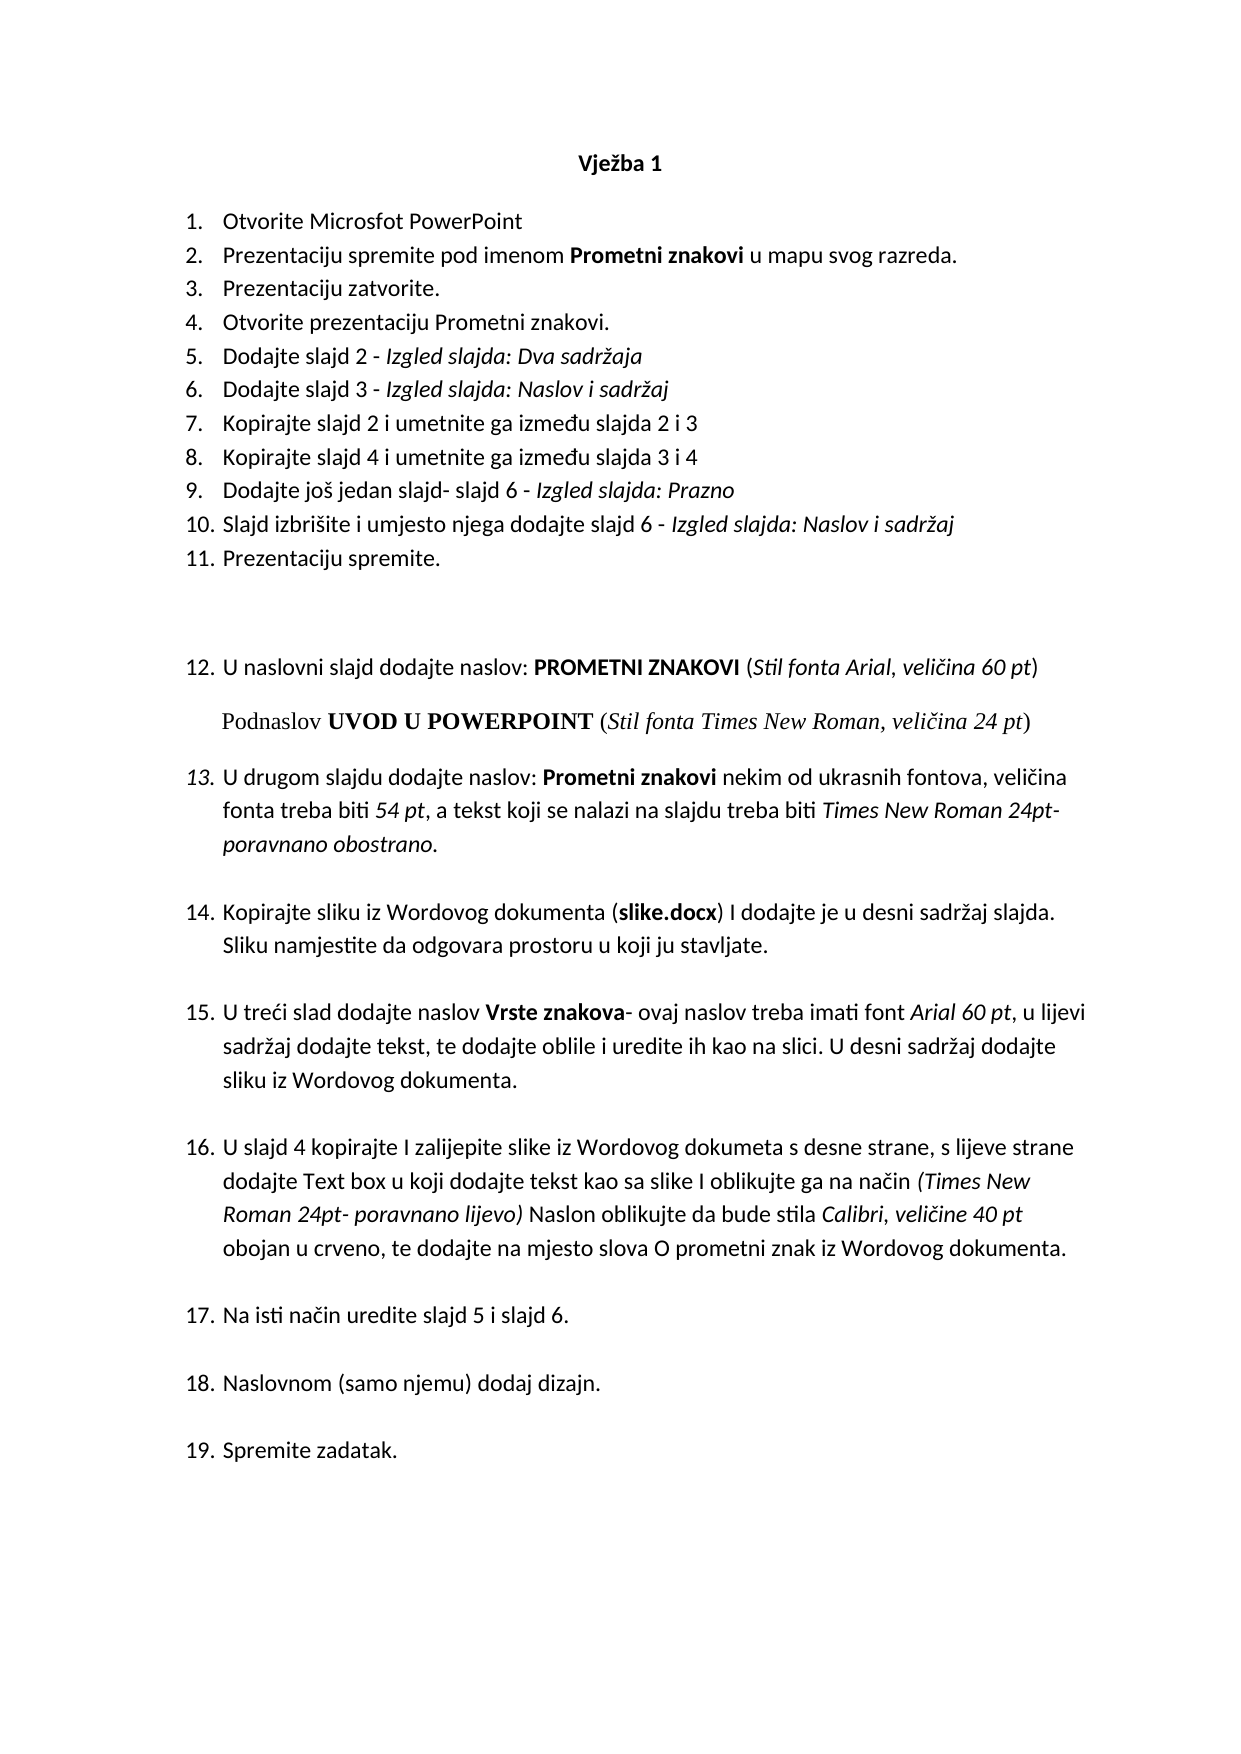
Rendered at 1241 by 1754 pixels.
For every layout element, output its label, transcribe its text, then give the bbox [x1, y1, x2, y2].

list U drugom slajdu dodajte naslov: Prometni znakovi nekim od ukrasnih fontova, veličina fonta treba biti 54 pt, a tekst koji se nalazi na slajdu treba biti Times New Roman 24pt- poravnano obostrano. [185, 762, 1093, 858]
list Dodajte slajd 2 - Izgled slajda: Dva sadržaja [185, 341, 1093, 370]
list U naslovni slajd dodajte naslov: PROMETNI ZNAKOVI (Stil fonta Arial, veličina 60 pt) [185, 652, 1093, 682]
list Prezentaciju spremite pod imenom Prometni znakovi u mapu svog razreda. [185, 240, 1093, 269]
list U treći slad dodajte naslov Vrste znakova- ovaj naslov treba imati font Arial 60 pt, u lijevi sadržaj dodajte tekst, te dodajte oblile i uredite ih kao na slici. U desni sadržaj dodajte sliku iz Wordovog dokumenta. [185, 997, 1093, 1094]
list Otvorite prezentaciju Prometni znakovi. [185, 307, 1093, 336]
list Spremite zadatak. [185, 1435, 1093, 1464]
list Kopirajte slajd 4 i umetnite ga između slajda 3 i 4 [185, 442, 1093, 471]
list Otvorite Microsfot PowerPoint [185, 206, 1093, 235]
list Dodajte još jedan slajd- slajd 6 - Izgled slajda: Prazno [185, 475, 1093, 504]
list Naslovnom (samo njemu) dodaj dizajn. [185, 1368, 1093, 1397]
list Prezentaciju zatvorite. [185, 273, 1093, 303]
list Kopirajte slajd 2 i umetnite ga između slajda 2 i 3 [185, 408, 1093, 437]
text Podnaslov UVOD U POWERPOINT (Stil fonta Times New Roman, veličina 24 pt) [221, 707, 1093, 734]
list Dodajte slajd 3 - Izgled slajda: Naslov i sadržaj [185, 374, 1093, 404]
list Slajd izbrišite i umjesto njega dodajte slajd 6 - Izgled slajda: Naslov i sadržaj [185, 509, 1093, 538]
list Prezentaciju spremite. [185, 543, 1093, 572]
text Vježba 1 [148, 148, 1093, 177]
list Kopirajte sliku iz Wordovog dokumenta (slike.docx) I dodajte je u desni sadržaj slajda. Sliku namjestite da odgovara prostoru u koji ju stavljate. [185, 897, 1093, 959]
list Na isti način uredite slajd 5 i slajd 6. [185, 1300, 1093, 1329]
list U slajd 4 kopirajte I zalijepite slike iz Wordovog dokumeta s desne strane, s lijeve strane dodajte Text box u koji dodajte tekst kao sa slike I oblikujte ga na način (Times New Roman 24pt- poravnano lijevo) Naslon oblikujte da bude stila Calibri, veličine 40 pt obojan u crveno, te dodajte na mjesto slova O prometni znak iz Wordovog dokumenta. [185, 1132, 1093, 1262]
